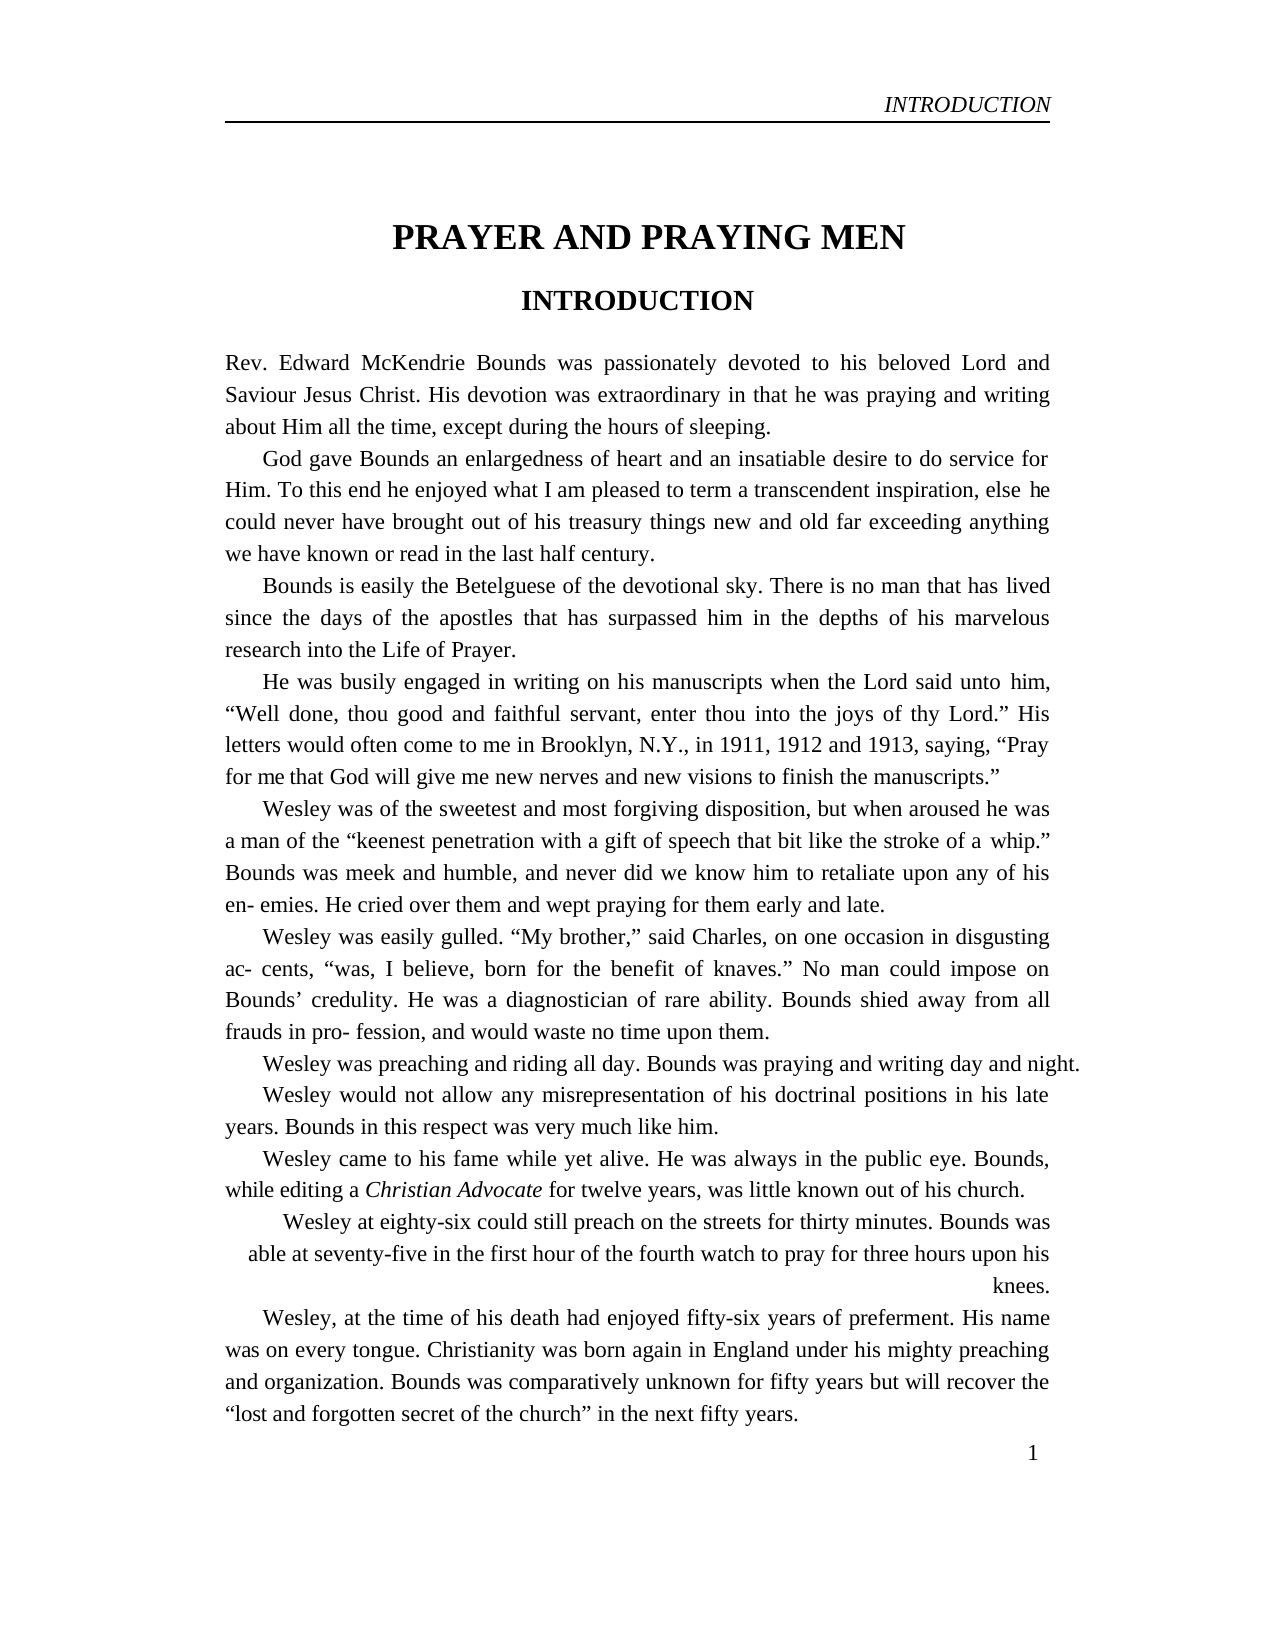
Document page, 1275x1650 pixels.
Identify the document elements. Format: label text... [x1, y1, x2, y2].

text Wesley would not allow any misrepresentation of his doctrinal positions in his late years. Bounds in this respect was very much like him. [225, 1081, 1050, 1139]
text Wesley at eighty-six could still preach on the streets for thirty minutes. Bounds was able at seventy-five in the first hour of the fourth watch to pray for three hours upon his knees. [225, 1208, 1050, 1298]
text Bounds is easily the Betelguese of the devotional sky. There is no man that has lived since the days of the apostles that has surpassed him in the depths of his marvelous research into the Life of Prayer. [225, 572, 1050, 662]
text Rev. Edward McKendrie Bounds was passionately devoted to his beloved Lord and Saviour Jesus Christ. His devotion was extraordinary in that he was praying and writing about Him all the time, except during the hours of sleeping. [225, 349, 1050, 439]
text Wesley came to his fame while yet alive. He was always in the public eye. Bounds, while editing a Christian Advocate for twelve years, was little known out of his church. [225, 1144, 1050, 1203]
text Wesley was preaching and riding all day. Bounds was praying and writing day and night. [262, 1050, 1096, 1076]
text Wesley was of the sweetest and most forgiving disposition, but when aroused he was a man of the “keenest penetration with a gift of speech that bit like the stroke of a whip.” Bounds was meek and humble, and never did we know him to retaliate upon any of his en- emies. He cried over them and wept praying for them early and late. [225, 795, 1050, 917]
text God gave Bounds an enlargedness of heart and an insatiable desire to do service for Him. To this end he enjoyed what I am pleased to term a transcendent inspiration, else he could never have brought out of his treasury things new and old far exceeding anything we have known or read in the last half century. [225, 444, 1050, 567]
text Wesley was easily gulled. “My brother,” said Charles, on one occasion in disgusting ac- cents, “was, I believe, born for the benefit of knaves.” No man could impose on Bounds’ credulity. He was a diagnostician of rare ability. Bounds shied away from all frauds in pro- fession, and would waste no time upon them. [225, 923, 1050, 1045]
text He was busily engaged in writing on his manuscripts when the Lord said unto him, “Well done, thou good and faithful servant, enter thou into the joys of thy Lord.” His letters would often come to me in Brooklyn, N.Y., in 1911, 1912 and 1913, saying, “Pray for me that God will give me new nerves and new visions to finish the manuscripts.” [225, 668, 1050, 790]
text Wesley, at the time of his death had enjoyed fifty-six years of preferment. His name was on every tongue. Christianity was born again in England under his mighty preaching and organization. Bounds was comparatively unknown for fifty years but will recover the “lost and forgotten secret of the church” in the next fifty years. [225, 1304, 1050, 1426]
subtitle INTRODUCTION [234, 283, 1041, 316]
subtitle PRAYER AND PRAYING MEN [392, 216, 1096, 258]
